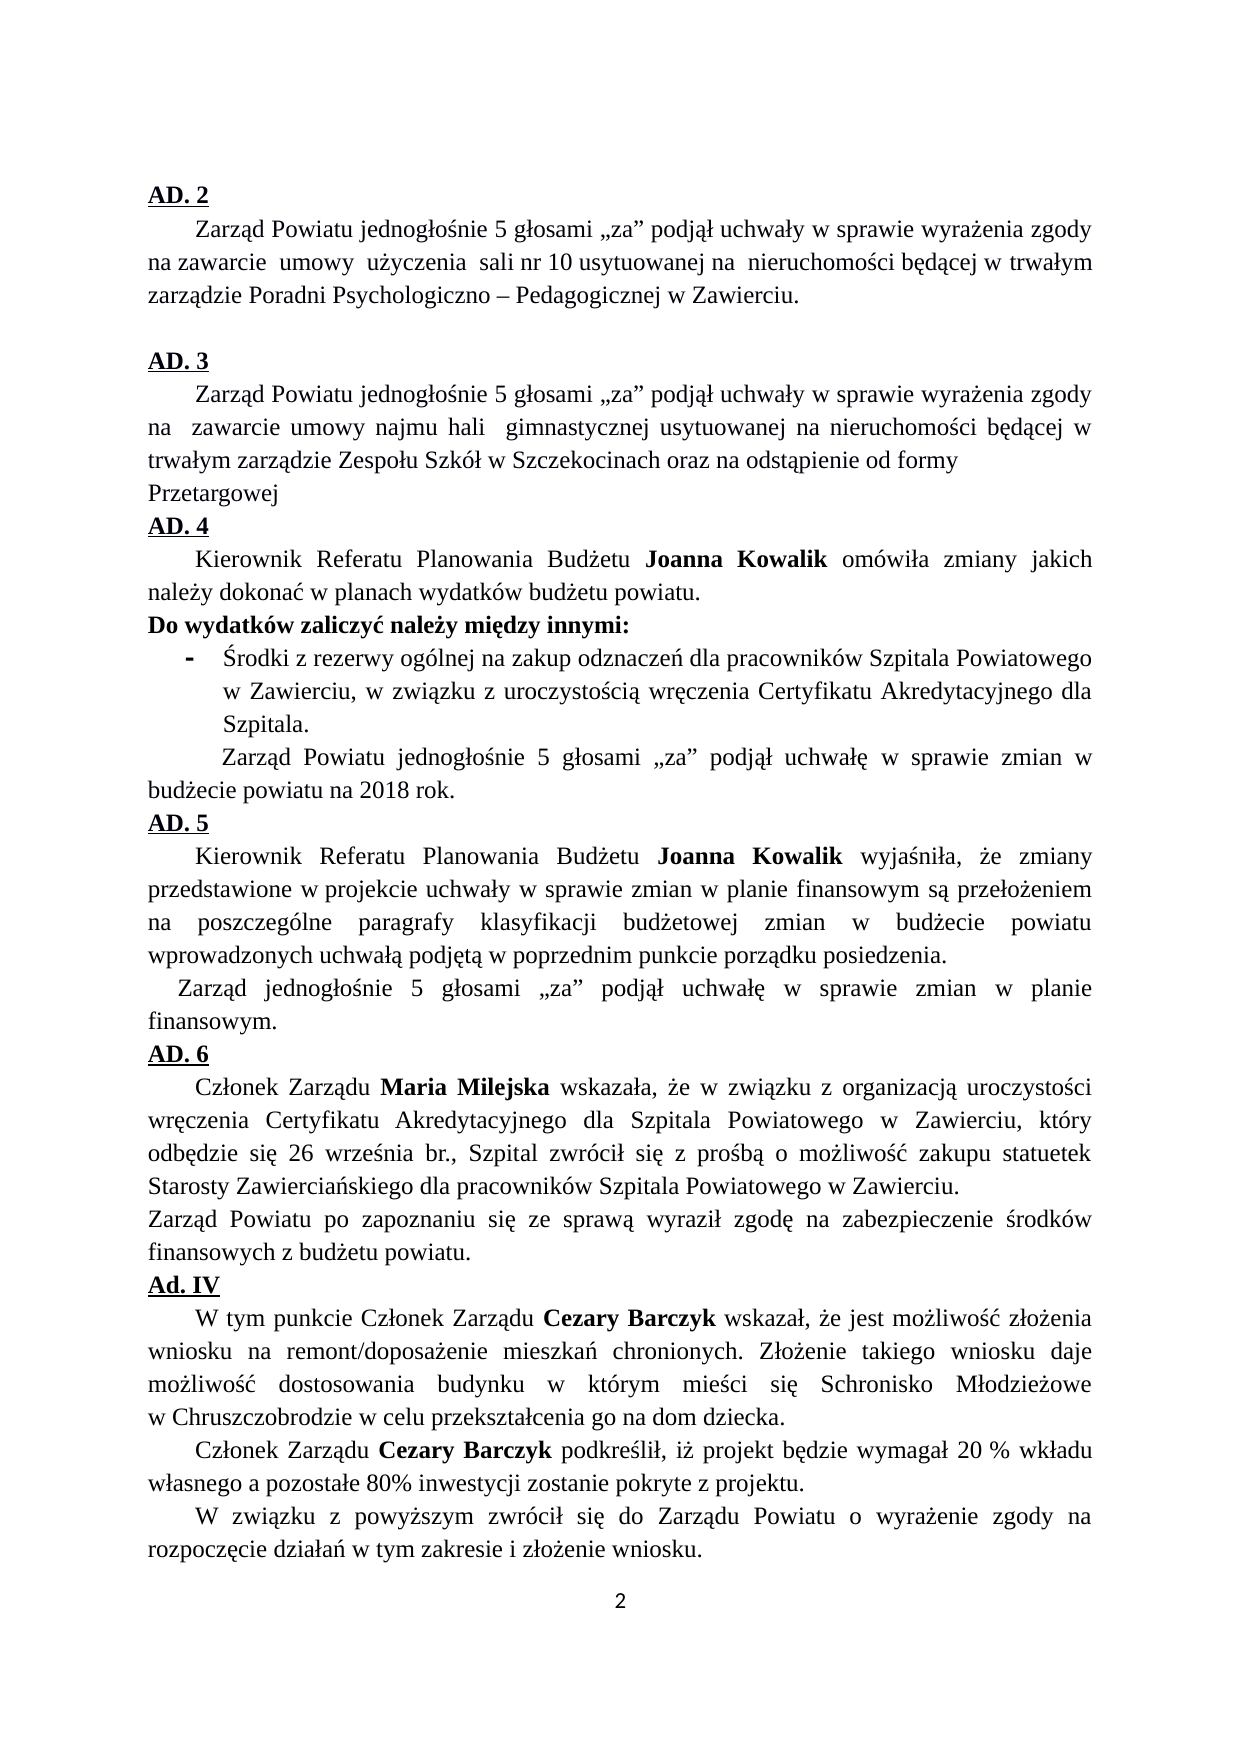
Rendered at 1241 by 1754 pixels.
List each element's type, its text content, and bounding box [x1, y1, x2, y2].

text AD. 5 [148, 808, 1093, 837]
text Członek Zarządu Cezary Barczyk podkreślił, iż projekt będzie wymagał 20 % wkładu własnego a pozostałe 80% inwestycji zostanie pokryte z projektu. [148, 1435, 1093, 1497]
text AD. 3 [148, 346, 1093, 374]
text Zarząd Powiatu jednogłośnie 5 głosami „za” podjął uchwałę w sprawie zmian w budżecie powiatu na 2018 rok. [148, 742, 1093, 804]
list Środki z rezerwy ogólnej na zakup odznaczeń dla pracowników Szpitala Powiatowego w Zawierciu, w związku z uroczystością wręczenia Certyfikatu Akredytacyjnego dla Szpitala. [185, 643, 1093, 738]
text Do wydatków zaliczyć należy między innymi: [148, 610, 1093, 639]
text AD. 2 [148, 181, 1093, 209]
text Kierownik Referatu Planowania Budżetu Joanna Kowalik wyjaśniła, że zmiany przedstawione w projekcie uchwały w sprawie zmian w planie finansowym są przełożeniem na poszczególne paragrafy klasyfikacji budżetowej zmian w budżecie powiatu wprowadzonych uchwałą podjętą w poprzednim punkcie porządku posiedzenia. [148, 841, 1093, 969]
text Zarząd Powiatu jednogłośnie 5 głosami „za” podjął uchwały w sprawie wyrażenia zgody na zawarcie umowy użyczenia sali nr 10 usytuowanej na nieruchomości będącej w trwałym zarządzie Poradni Psychologiczno – Pedagogicznej w Zawierciu. [148, 214, 1093, 308]
text Przetargowej [148, 478, 1093, 507]
text Zarząd jednogłośnie 5 głosami „za” podjął uchwałę w sprawie zmian w planie finansowym. [148, 973, 1093, 1035]
text Zarząd Powiatu jednogłośnie 5 głosami „za” podjął uchwały w sprawie wyrażenia zgody na zawarcie umowy najmu hali gimnastycznej usytuowanej na nieruchomości będącej w trwałym zarządzie Zespołu Szkół w Szczekocinach oraz na odstąpienie od formy [148, 379, 1093, 473]
text Członek Zarządu Maria Milejska wskazała, że w związku z organizacją uroczystości wręczenia Certyfikatu Akredytacyjnego dla Szpitala Powiatowego w Zawierciu, który odbędzie się 26 września br., Szpital zwrócił się z prośbą o możliwość zakupu statuetek Starosty Zawierciańskiego dla pracowników Szpitala Powiatowego w Zawierciu. [148, 1072, 1093, 1200]
text Ad. IV [148, 1270, 1093, 1299]
text Zarząd Powiatu po zapoznaniu się ze sprawą wyraził zgodę na zabezpieczenie środków finansowych z budżetu powiatu. [148, 1204, 1093, 1266]
text AD. 6 [148, 1039, 1093, 1068]
text W tym punkcie Członek Zarządu Cezary Barczyk wskazał, że jest możliwość złożenia wniosku na remont/doposażenie mieszkań chronionych. Złożenie takiego wniosku daje możliwość dostosowania budynku w którym mieści się Schronisko Młodzieżowe w Chruszczobrodzie w celu przekształcenia go na dom dziecka. [148, 1303, 1093, 1431]
text W związku z powyższym zwrócił się do Zarządu Powiatu o wyrażenie zgody na rozpoczęcie działań w tym zakresie i złożenie wniosku. [148, 1501, 1093, 1563]
text AD. 4 [148, 511, 1093, 539]
text Kierownik Referatu Planowania Budżetu Joanna Kowalik omówiła zmiany jakich należy dokonać w planach wydatków budżetu powiatu. [148, 544, 1093, 606]
